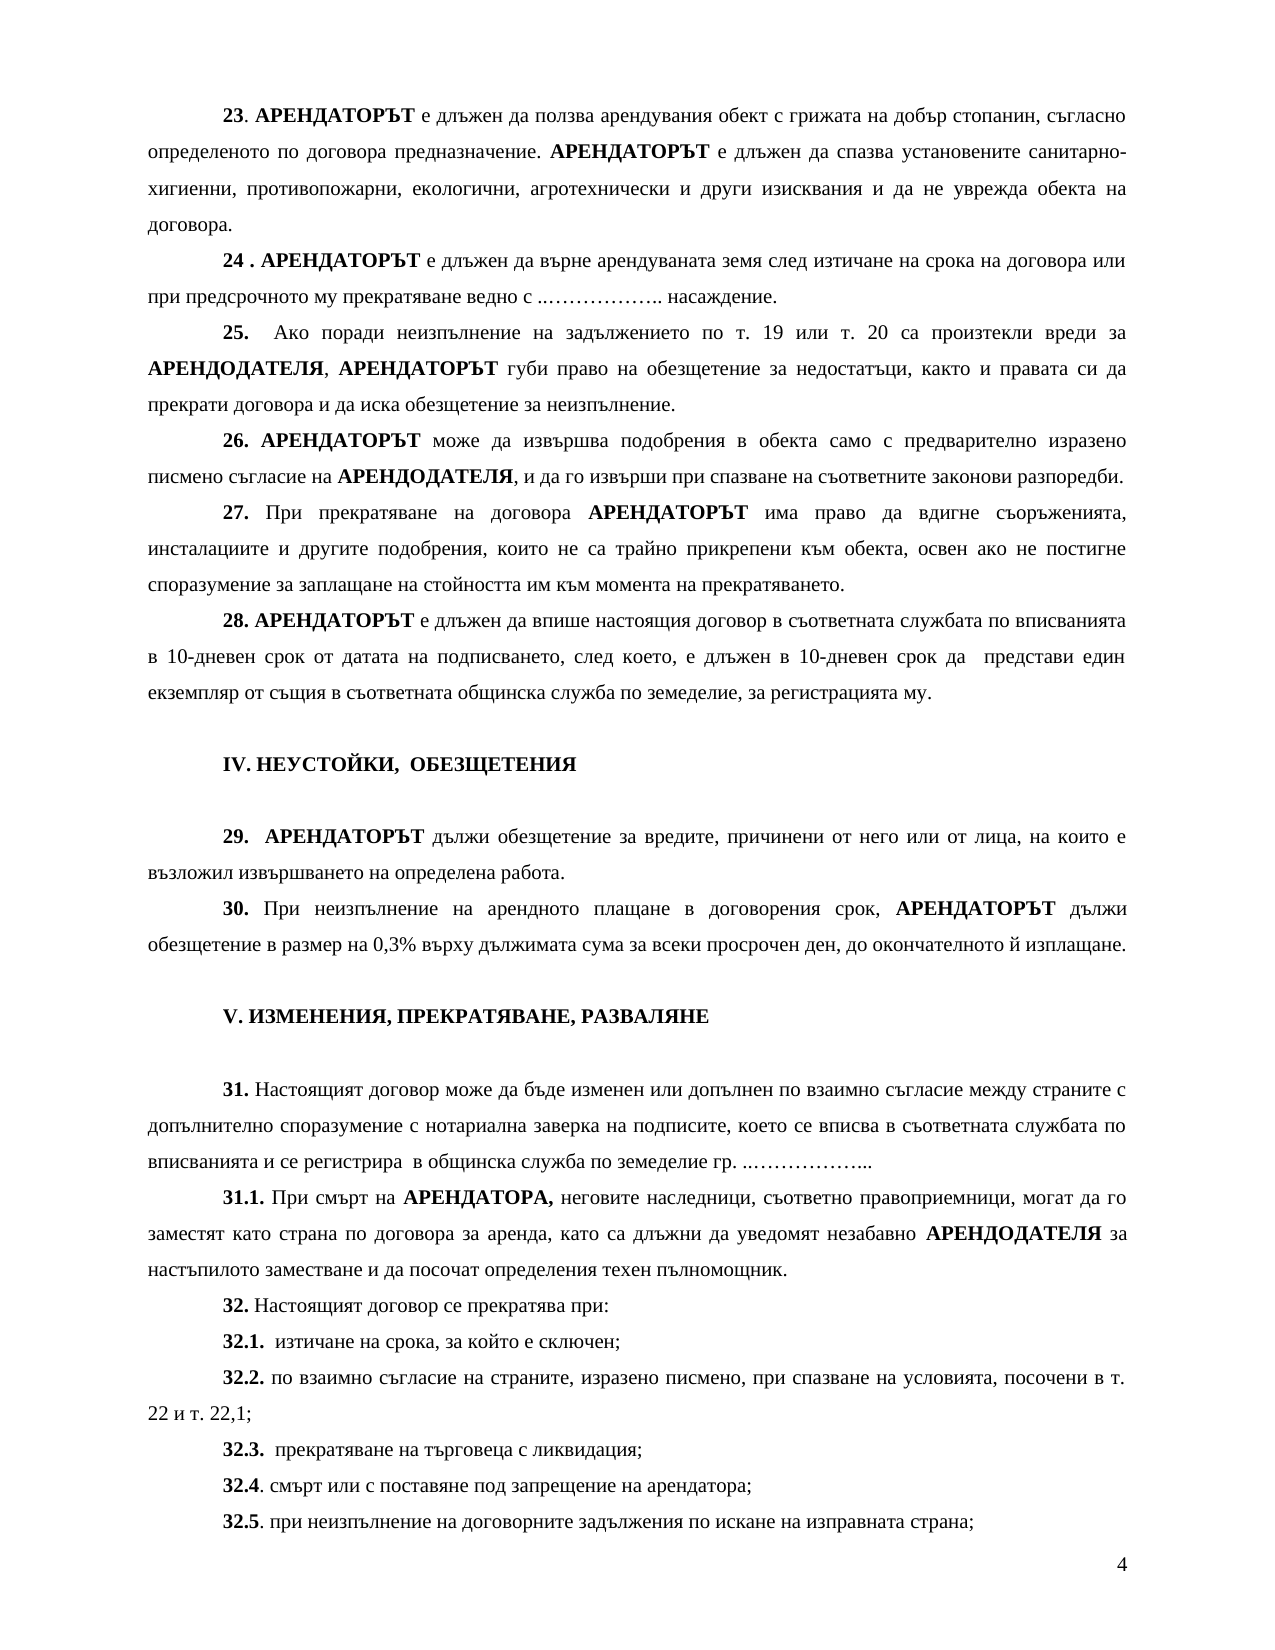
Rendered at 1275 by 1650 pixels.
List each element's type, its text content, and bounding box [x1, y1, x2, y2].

subtitle V. ИЗМЕНЕНИЯ, ПРЕКРАТЯВАНЕ, РАЗВАЛЯНЕ [148, 1004, 1127, 1028]
text 32.4. смърт или с поставяне под запрещение на арендатора; [223, 1473, 1127, 1497]
text 23. АРЕНДАТОРЪТ е длъжен да ползва арендувания обект с грижата на добър стопанин, съгласно определеното по договора предназначение. АРЕНДАТОРЪТ е длъжен да спазва установените санитарно-хигиенни, противопожарни, екологични, агротехнически и други изисквания и да не уврежда обекта на договора. [148, 103, 1127, 236]
text 24 . АРЕНДАТОРЪТ е длъжен да върне арендуваната земя след изтичане на срока на договора или при предсрочното му прекратяване ведно с ..…………….. насаждение. [148, 248, 1127, 308]
text 26. АРЕНДАТОРЪТ може да извършва подобрения в обекта само с предварително изразено писмено съгласие на АРЕНДОДАТЕЛЯ, и да го извърши при спазване на съответните законови разпоредби. [148, 428, 1127, 488]
text 32.2. по взаимно съгласие на страните, изразено писмено, при спазване на условията, посочени в т. 22 и т. 22,1; [148, 1365, 1127, 1425]
text 32. Настоящият договор се прекратява при: [148, 1293, 1127, 1317]
text 25. Ако поради неизпълнение на задължението по т. 19 или т. 20 са произтекли вреди за АРЕНДОДАТЕЛЯ, АРЕНДАТОРЪТ губи право на обезщетение за недостатъци, както и правата си да прекрати договора и да иска обезщетение за неизпълнение. [148, 320, 1127, 416]
text 31.1. При смърт на АРЕНДАТОРА, неговите наследници, съответно правоприемници, могат да го заместят като страна по договора за аренда, като са длъжни да уведомят незабавно АРЕНДОДАТЕЛЯ за настъпилото заместване и да посочат определения техен пълномощник. [148, 1185, 1127, 1281]
text 28. АРЕНДАТОРЪТ е длъжен да впише настоящия договор в съответната службата по вписванията в 10-дневен срок от датата на подписването, след което, е длъжен в 10-дневен срок да представи един екземпляр от същия в съответната общинска служба по земеделие, за регистрацията му. [148, 608, 1127, 704]
text 29. АРЕНДАТОРЪТ дължи обезщетение за вредите, причинени от него или от лица, на които е възложил извършването на определена работа. [148, 824, 1127, 884]
text 32.5. при неизпълнение на договорните задължения по искане на изправната страна; [148, 1509, 1127, 1533]
text 31. Настоящият договор може да бъде изменен или допълнен по взаимно съгласие между страните с допълнително споразумение с нотариална заверка на подписите, което се вписва в съответната службата по вписванията и се регистрира в общинска служба по земеделие гр. ..……………... [148, 1077, 1127, 1173]
text 30. При неизпълнение на арендното плащане в договорения срок, АРЕНДАТОРЪТ дължи обезщетение в размер на 0,3% върху дължимата сума за всеки просрочен ден, до окончателното й изплащане. [148, 896, 1127, 956]
text ІV. НЕУСТОЙКИ, ОБЕЗЩЕТЕНИЯ [148, 752, 1127, 776]
text 32.1. изтичане на срока, за който е сключен; [148, 1329, 1127, 1353]
text 27. При прекратяване на договора АРЕНДАТОРЪТ има право да вдигне съоръженията, инсталациите и другите подобрения, които не са трайно прикрепени към обекта, освен ако не постигне споразумение за заплащане на стойността им към момента на прекратяването. [148, 500, 1127, 596]
text 32.3. прекратяване на търговеца с ликвидация; [148, 1437, 1127, 1461]
